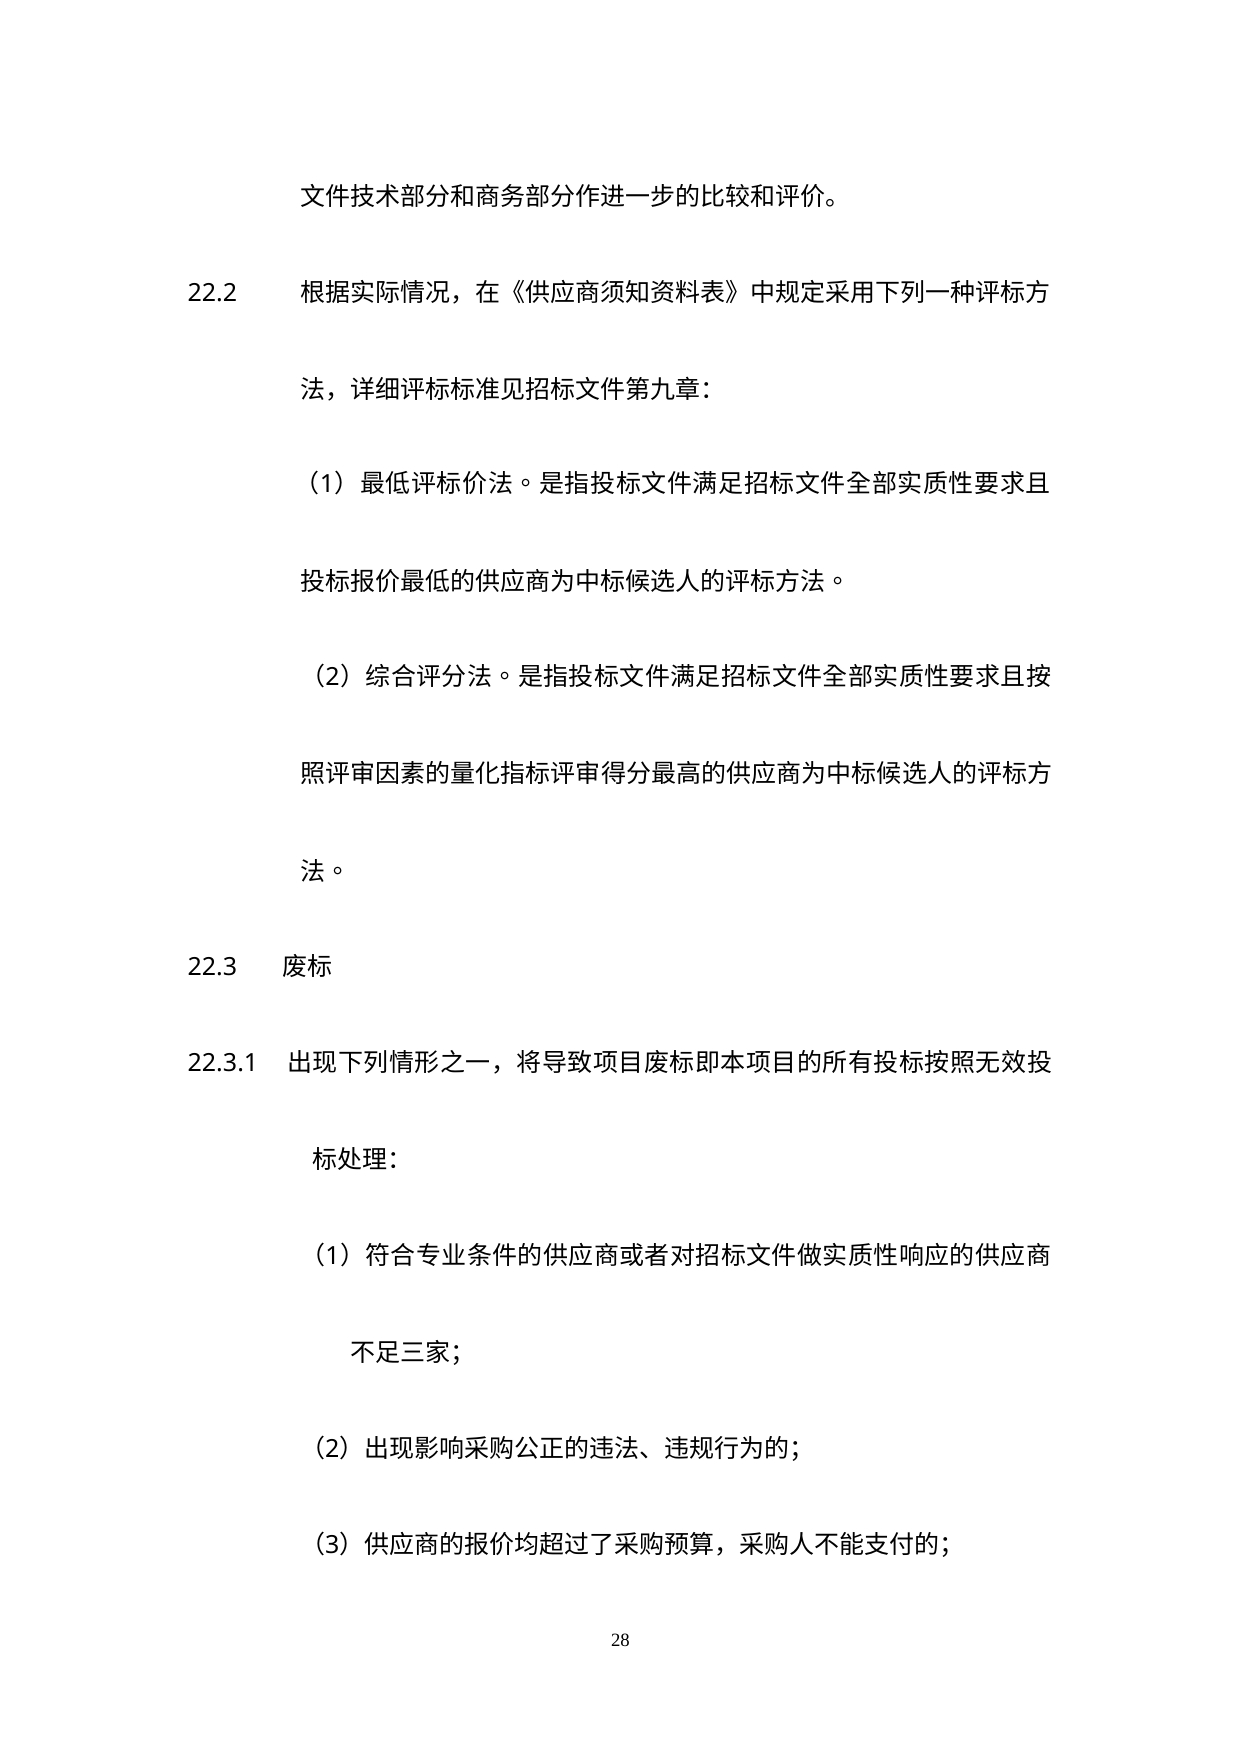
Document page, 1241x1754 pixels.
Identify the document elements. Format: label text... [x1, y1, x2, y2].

text （2）综合评分法。是指投标文件满足招标文件全部实质性要求且按照评审因素的量化指标评审得分最高的供应商为中标候选人的评标方法。 [300, 643, 1053, 903]
text 出现下列情形之一，将导致项目废标即本项目的所有投标按照无效投标处理： [187, 1028, 1053, 1190]
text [187, 162, 1053, 227]
text （3）供应商的报价均超过了采购预算，采购人不能支付的； [300, 1510, 1053, 1575]
text （1）最低评标价法。是指投标文件满足招标文件全部实质性要求且投标报价最低的供应商为中标候选人的评标方法。 [294, 451, 1053, 613]
text （2）出现影响采购公正的违法、违规行为的； [300, 1414, 1053, 1479]
text 22.2 根据实际情况，在《供应商须知资料表》中规定采用下列一种评标方法，详细评标标准见招标文件第九章： [187, 258, 1053, 420]
text 22.3 废标 [187, 932, 1053, 997]
text （1）符合专业条件的供应商或者对招标文件做实质性响应的供应商不足三家； [300, 1221, 1053, 1383]
